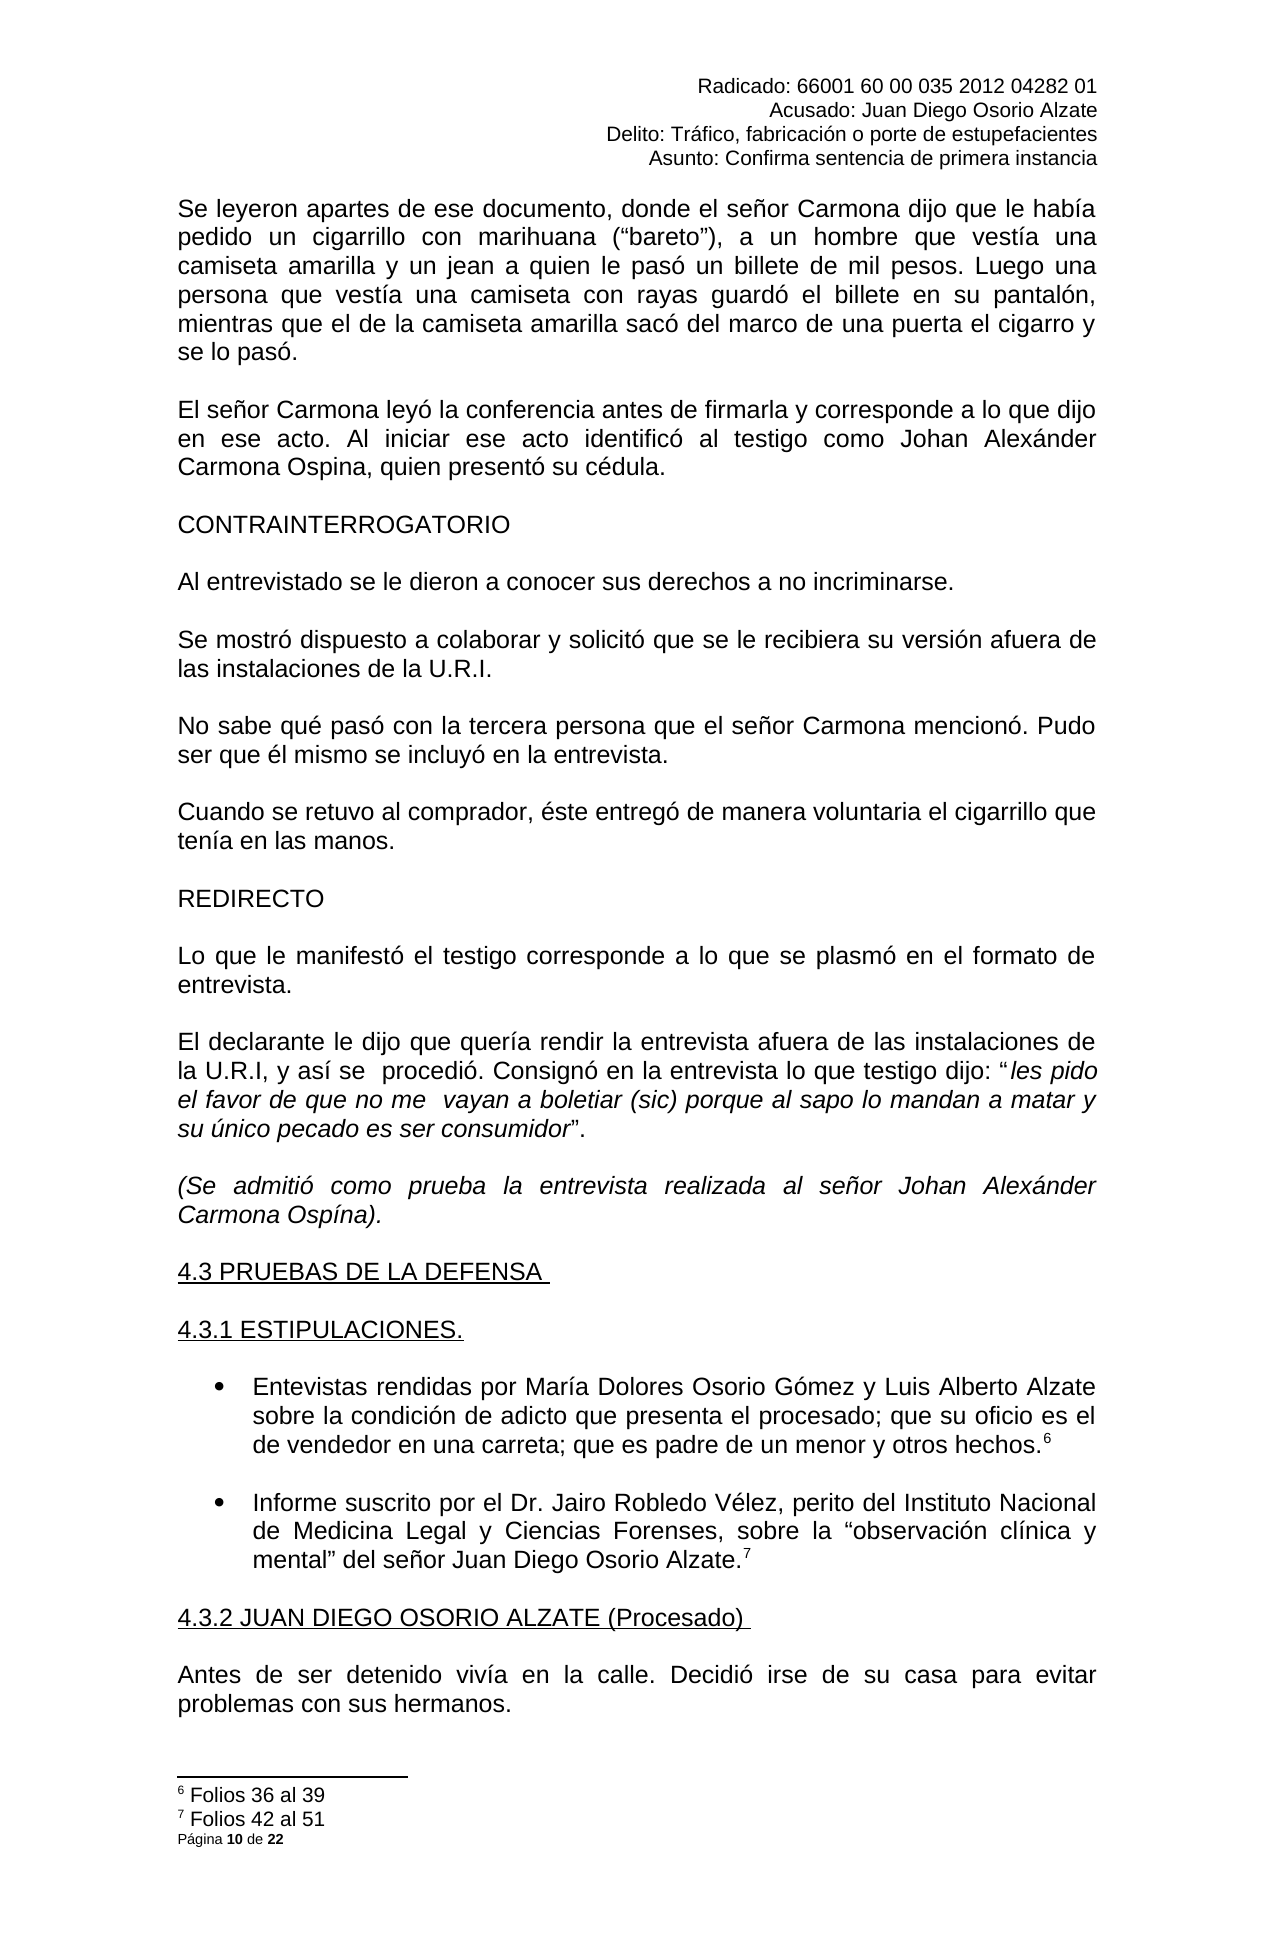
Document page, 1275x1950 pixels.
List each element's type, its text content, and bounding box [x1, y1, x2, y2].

text Se mostró dispuesto a colaborar y solicitó que se le recibiera su versión afuera de las instalaciones de la U.R.I. [177, 625, 1098, 682]
text 4.3 PRUEBAS DE LA DEFENSA [177, 1257, 1098, 1286]
list Entevistas rendidas por María Dolores Osorio Gómez y Luis Alberto Alzate sobre la condición de adicto que presenta el procesado; que su oficio es el de vendedor en una carreta; que es padre de un menor y otros hechos. [215, 1372, 1098, 1459]
text Lo que le manifestó el testigo corresponde a lo que se plasmó en el formato de entrevista. [177, 941, 1098, 999]
text Cuando se retuvo al comprador, éste entregó de manera voluntaria el cigarrillo que tenía en las manos. [177, 797, 1098, 855]
text Al entrevistado se le dieron a conocer sus derechos a no incriminarse. [177, 567, 1098, 596]
text El señor Carmona leyó la conferencia antes de firmarla y corresponde a lo que dijo en ese acto. Al iniciar ese acto identificó al testigo como Johan Alexánder Carmona Ospina, quien presentó su cédula. [177, 395, 1098, 481]
text No sabe qué pasó con la tercera persona que el señor Carmona mencionó. Pudo ser que él mismo se incluyó en la entrevista. [177, 711, 1098, 769]
text El declarante le dijo que quería rendir la entrevista afuera de las instalaciones de la U.R.I, y así se procedió. Consignó en la entrevista lo que testigo dijo: “les pido el favor de que no me vayan a boletiar (sic) porque al sapo lo mandan a matar y su único pecado es ser consumidor”. [177, 1027, 1098, 1142]
text REDIRECTO [177, 884, 1098, 912]
text (Se admitió como prueba la entrevista realizada al señor Johan Alexánder Carmona Ospína). [177, 1171, 1098, 1229]
text CONTRAINTERROGATORIO [177, 510, 1098, 539]
text Se leyeron apartes de ese documento, donde el señor Carmona dijo que le había pedido un cigarrillo con marihuana (“bareto”), a un hombre que vestía una camiseta amarilla y un jean a quien le pasó un billete de mil pesos. Luego una persona que vestía una camiseta con rayas guardó el billete en su pantalón, mientras que el de la camiseta amarilla sacó del marco de una puerta el cigarro y se lo pasó. [177, 194, 1098, 366]
text 4.3.2 JUAN DIEGO OSORIO ALZATE (Procesado) [177, 1603, 1098, 1631]
list Informe suscrito por el Dr. Jairo Robledo Vélez, perito del Instituto Nacional de Medicina Legal y Ciencias Forenses, sobre la “observación clínica y mental” del señor Juan Diego Osorio Alzate. [215, 1487, 1098, 1574]
text 4.3.1 ESTIPULACIONES. [177, 1315, 1098, 1344]
text Antes de ser detenido vivía en la calle. Decidió irse de su casa para evitar problemas con sus hermanos. [177, 1660, 1098, 1718]
